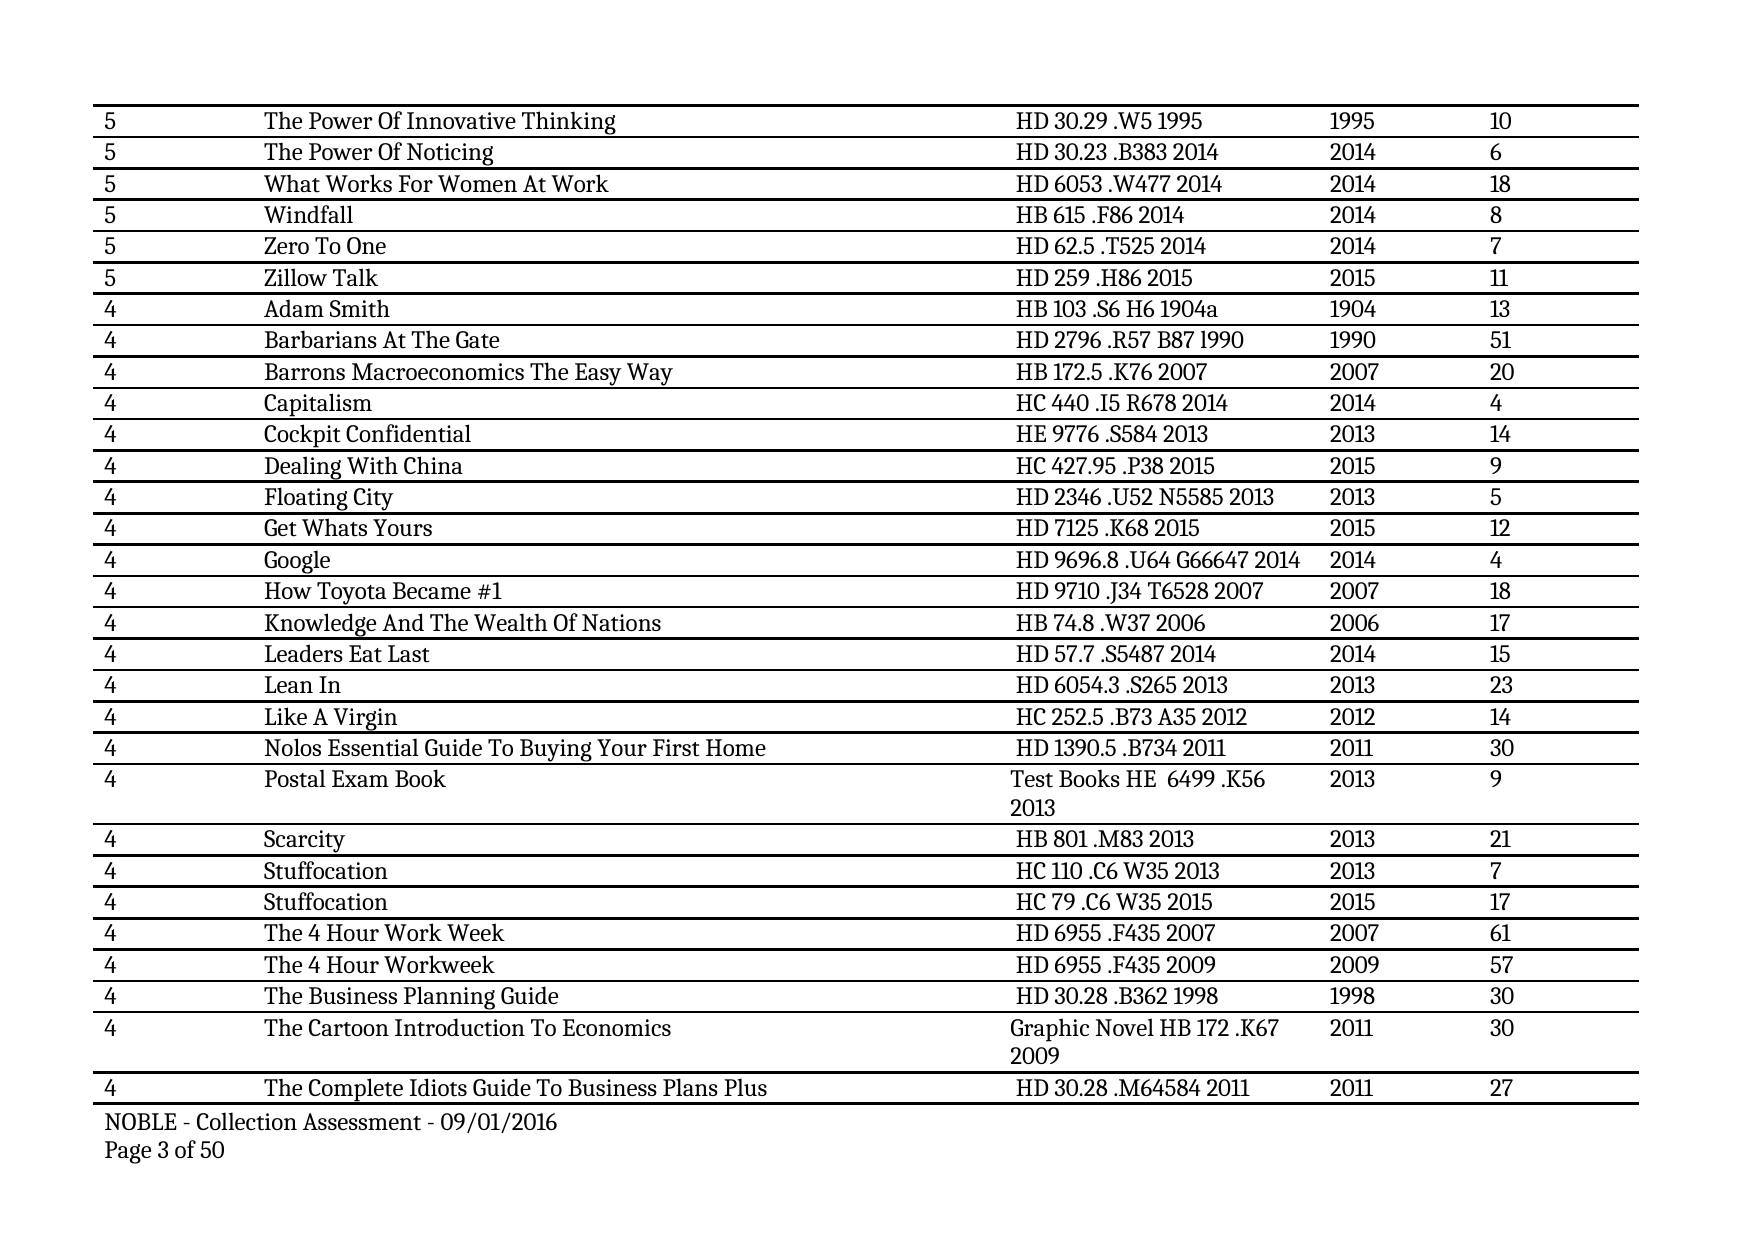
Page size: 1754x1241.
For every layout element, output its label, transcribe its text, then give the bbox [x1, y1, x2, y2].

table_cell 12 [1479, 515, 1638, 543]
table_cell HE 9776 .S584 2013 [999, 420, 1319, 449]
table_cell Google [253, 546, 999, 574]
table_cell Lean In [253, 671, 999, 700]
table_cell 4 [93, 920, 253, 948]
table_cell Nolos Essential Guide To Buying Your First Home [253, 734, 999, 763]
table_cell 14 [1479, 420, 1638, 449]
table_cell 1990 [1319, 326, 1478, 355]
table_cell Like A Virgin [253, 703, 999, 731]
table_cell HB 103 .S6 H6 1904a [999, 295, 1319, 324]
table_cell 2014 [1319, 232, 1478, 261]
table_cell 5 [93, 232, 253, 261]
table_cell 2011 [1319, 734, 1478, 763]
table_cell 4 [1479, 546, 1638, 574]
table_cell 2007 [1319, 577, 1478, 606]
table_cell HD 259 .H86 2015 [999, 264, 1319, 292]
table_cell HD 30.23 .B383 2014 [999, 138, 1319, 167]
table_cell 2014 [1319, 546, 1478, 574]
table_cell 9 [1479, 765, 1638, 823]
table_cell 2014 [1319, 640, 1478, 668]
table_cell 5 [93, 107, 253, 136]
table_cell 2006 [1319, 608, 1478, 637]
table_cell Postal Exam Book [253, 765, 999, 823]
table_cell 2014 [1319, 170, 1478, 198]
table_cell HD 7125 .K68 2015 [999, 515, 1319, 543]
table_cell Stuffocation [253, 857, 999, 885]
table_cell 14 [1479, 703, 1638, 731]
table_cell What Works For Women At Work [253, 170, 999, 198]
table_cell 2015 [1319, 515, 1478, 543]
table_cell 18 [1479, 577, 1638, 606]
table_cell Scarcity [253, 825, 999, 854]
table_cell 4 [93, 546, 253, 574]
table_cell HD 62.5 .T525 2014 [999, 232, 1319, 261]
table_cell HD 30.28 .B362 1998 [999, 982, 1319, 1011]
table_cell Zillow Talk [253, 264, 999, 292]
table_cell Capitalism [253, 389, 999, 418]
table_cell 2015 [1319, 264, 1478, 292]
table_cell 2009 [1319, 951, 1478, 979]
table_cell 4 [93, 888, 253, 917]
table_cell HC 440 .I5 R678 2014 [999, 389, 1319, 418]
table_cell HC 252.5 .B73 A35 2012 [999, 703, 1319, 731]
table_cell Knowledge And The Wealth Of Nations [253, 608, 999, 637]
table_cell 57 [1479, 951, 1638, 979]
table_cell 4 [93, 640, 253, 668]
table_cell 2013 [1319, 825, 1478, 854]
table_cell HB 615 .F86 2014 [999, 201, 1319, 229]
table_cell Get Whats Yours [253, 515, 999, 543]
table_cell 4 [93, 671, 253, 700]
table_cell 2015 [1319, 888, 1478, 917]
table_cell HD 6053 .W477 2014 [999, 170, 1319, 198]
table_cell 5 [93, 170, 253, 198]
table_cell 4 [93, 295, 253, 324]
table_cell 4 [93, 389, 253, 418]
table_cell 2014 [1319, 389, 1478, 418]
table_cell Dealing With China [253, 452, 999, 480]
table_cell HB 172.5 .K76 2007 [999, 358, 1319, 386]
table_cell 4 [93, 1013, 253, 1071]
table_cell 7 [1479, 232, 1638, 261]
table_cell Windfall [253, 201, 999, 229]
table_cell 1998 [1319, 982, 1478, 1011]
table_cell 4 [93, 703, 253, 731]
table_cell 21 [1479, 825, 1638, 854]
table_cell 2013 [1319, 671, 1478, 700]
table_cell 17 [1479, 888, 1638, 917]
table_cell HD 1390.5 .B734 2011 [999, 734, 1319, 763]
table_cell 2014 [1319, 138, 1478, 167]
table_cell 2011 [1319, 1013, 1478, 1071]
table_cell 4 [93, 515, 253, 543]
table_cell HD 6955 .F435 2009 [999, 951, 1319, 979]
table_cell HD 6955 .F435 2007 [999, 920, 1319, 948]
table_cell HC 110 .C6 W35 2013 [999, 857, 1319, 885]
table_cell 6 [1479, 138, 1638, 167]
table_cell 1904 [1319, 295, 1478, 324]
table_cell 23 [1479, 671, 1638, 700]
table_cell HB 801 .M83 2013 [999, 825, 1319, 854]
table_cell 4 [93, 1074, 253, 1102]
table_cell HB 74.8 .W37 2006 [999, 608, 1319, 637]
table_cell 1995 [1319, 107, 1478, 136]
table_cell 8 [1479, 201, 1638, 229]
table_cell 4 [93, 951, 253, 979]
table_cell The Power Of Noticing [253, 138, 999, 167]
table_cell The 4 Hour Workweek [253, 951, 999, 979]
table_cell 15 [1479, 640, 1638, 668]
table_cell HD 2346 .U52 N5585 2013 [999, 483, 1319, 512]
table_cell Test Books HE 6499 .K56 2013 [999, 765, 1319, 823]
table_cell Zero To One [253, 232, 999, 261]
table_cell 51 [1479, 326, 1638, 355]
table_cell 13 [1479, 295, 1638, 324]
table_cell 27 [1479, 1074, 1638, 1102]
table_cell HD 2796 .R57 B87 l990 [999, 326, 1319, 355]
table_cell 5 [93, 201, 253, 229]
table_cell HC 79 .C6 W35 2015 [999, 888, 1319, 917]
table_cell 2013 [1319, 765, 1478, 823]
table_cell The Cartoon Introduction To Economics [253, 1013, 999, 1071]
table_cell 5 [1479, 483, 1638, 512]
table_cell 11 [1479, 264, 1638, 292]
table_cell Leaders Eat Last [253, 640, 999, 668]
table_cell 4 [93, 326, 253, 355]
table_cell 2007 [1319, 358, 1478, 386]
table_cell Cockpit Confidential [253, 420, 999, 449]
table_cell The Power Of Innovative Thinking [253, 107, 999, 136]
table_cell 2013 [1319, 483, 1478, 512]
table_cell 4 [93, 577, 253, 606]
table_cell 4 [93, 420, 253, 449]
table_cell 4 [93, 483, 253, 512]
table_cell 4 [93, 825, 253, 854]
table_cell 2014 [1319, 201, 1478, 229]
table_cell The Business Planning Guide [253, 982, 999, 1011]
table_cell 7 [1479, 857, 1638, 885]
table_cell The 4 Hour Work Week [253, 920, 999, 948]
table_cell HC 427.95 .P38 2015 [999, 452, 1319, 480]
table_cell Adam Smith [253, 295, 999, 324]
table_cell 10 [1479, 107, 1638, 136]
table_cell 2011 [1319, 1074, 1478, 1102]
table_cell HD 6054.3 .S265 2013 [999, 671, 1319, 700]
table_cell How Toyota Became #1 [253, 577, 999, 606]
table_cell HD 9710 .J34 T6528 2007 [999, 577, 1319, 606]
table_cell HD 30.28 .M64584 2011 [999, 1074, 1319, 1102]
table_cell Barrons Macroeconomics The Easy Way [253, 358, 999, 386]
table_cell 5 [93, 264, 253, 292]
table_cell 2013 [1319, 857, 1478, 885]
table_cell 4 [93, 608, 253, 637]
table_cell Floating City [253, 483, 999, 512]
table_cell 4 [1479, 389, 1638, 418]
table_cell 18 [1479, 170, 1638, 198]
table_cell 61 [1479, 920, 1638, 948]
table_cell Graphic Novel HB 172 .K67 2009 [999, 1013, 1319, 1071]
table_cell 4 [93, 857, 253, 885]
table_cell Stuffocation [253, 888, 999, 917]
table_cell HD 57.7 .S5487 2014 [999, 640, 1319, 668]
table_cell 4 [93, 358, 253, 386]
table_cell 2012 [1319, 703, 1478, 731]
table_cell 30 [1479, 982, 1638, 1011]
table_cell 2015 [1319, 452, 1478, 480]
table_cell 5 [93, 138, 253, 167]
table_cell 30 [1479, 1013, 1638, 1071]
table_cell 2013 [1319, 420, 1478, 449]
table_cell 4 [93, 982, 253, 1011]
table_cell 4 [93, 452, 253, 480]
table_cell 30 [1479, 734, 1638, 763]
table_cell 4 [93, 734, 253, 763]
table_cell 4 [93, 765, 253, 823]
table_cell The Complete Idiots Guide To Business Plans Plus [253, 1074, 999, 1102]
table_cell 9 [1479, 452, 1638, 480]
table_cell Barbarians At The Gate [253, 326, 999, 355]
table_cell 20 [1479, 358, 1638, 386]
table_cell 17 [1479, 608, 1638, 637]
table_cell HD 9696.8 .U64 G66647 2014 [999, 546, 1319, 574]
table_cell HD 30.29 .W5 1995 [999, 107, 1319, 136]
table_cell 2007 [1319, 920, 1478, 948]
